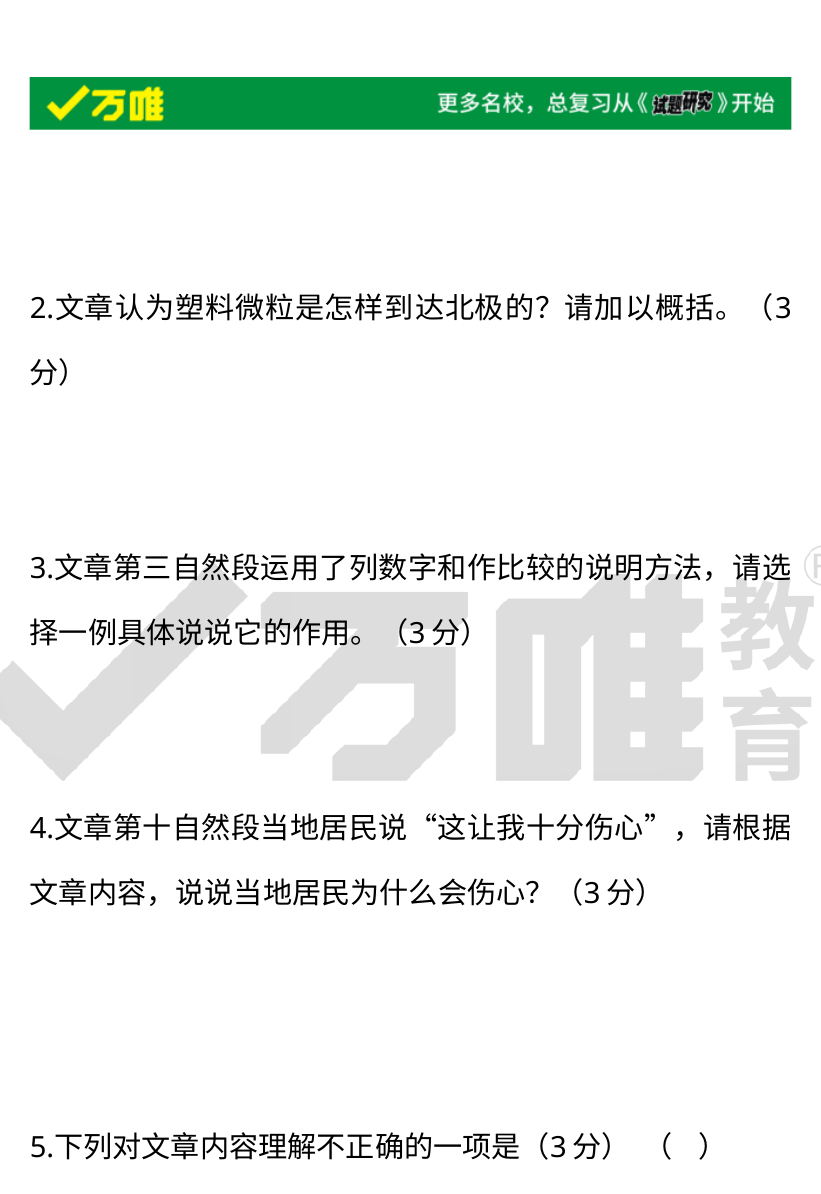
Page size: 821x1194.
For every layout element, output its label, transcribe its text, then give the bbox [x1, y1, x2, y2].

text 3.文章第三自然段运用了列数字和作比较的说明方法，请选择一例具体说说它的作用。（3分） [29, 533, 791, 663]
picture [0, 545, 821, 781]
text 5.下列对文章内容理解不正确的一项是（3分） （ ） [29, 1118, 791, 1183]
picture [29, 77, 792, 131]
text 2.文章认为塑料微粒是怎样到达北极的？请加以概括。（3分） [29, 273, 791, 403]
text 4.文章第十自然段当地居民说“这让我十分伤心”，请根据文章内容，说说当地居民为什么会伤心？（3分） [29, 793, 791, 923]
